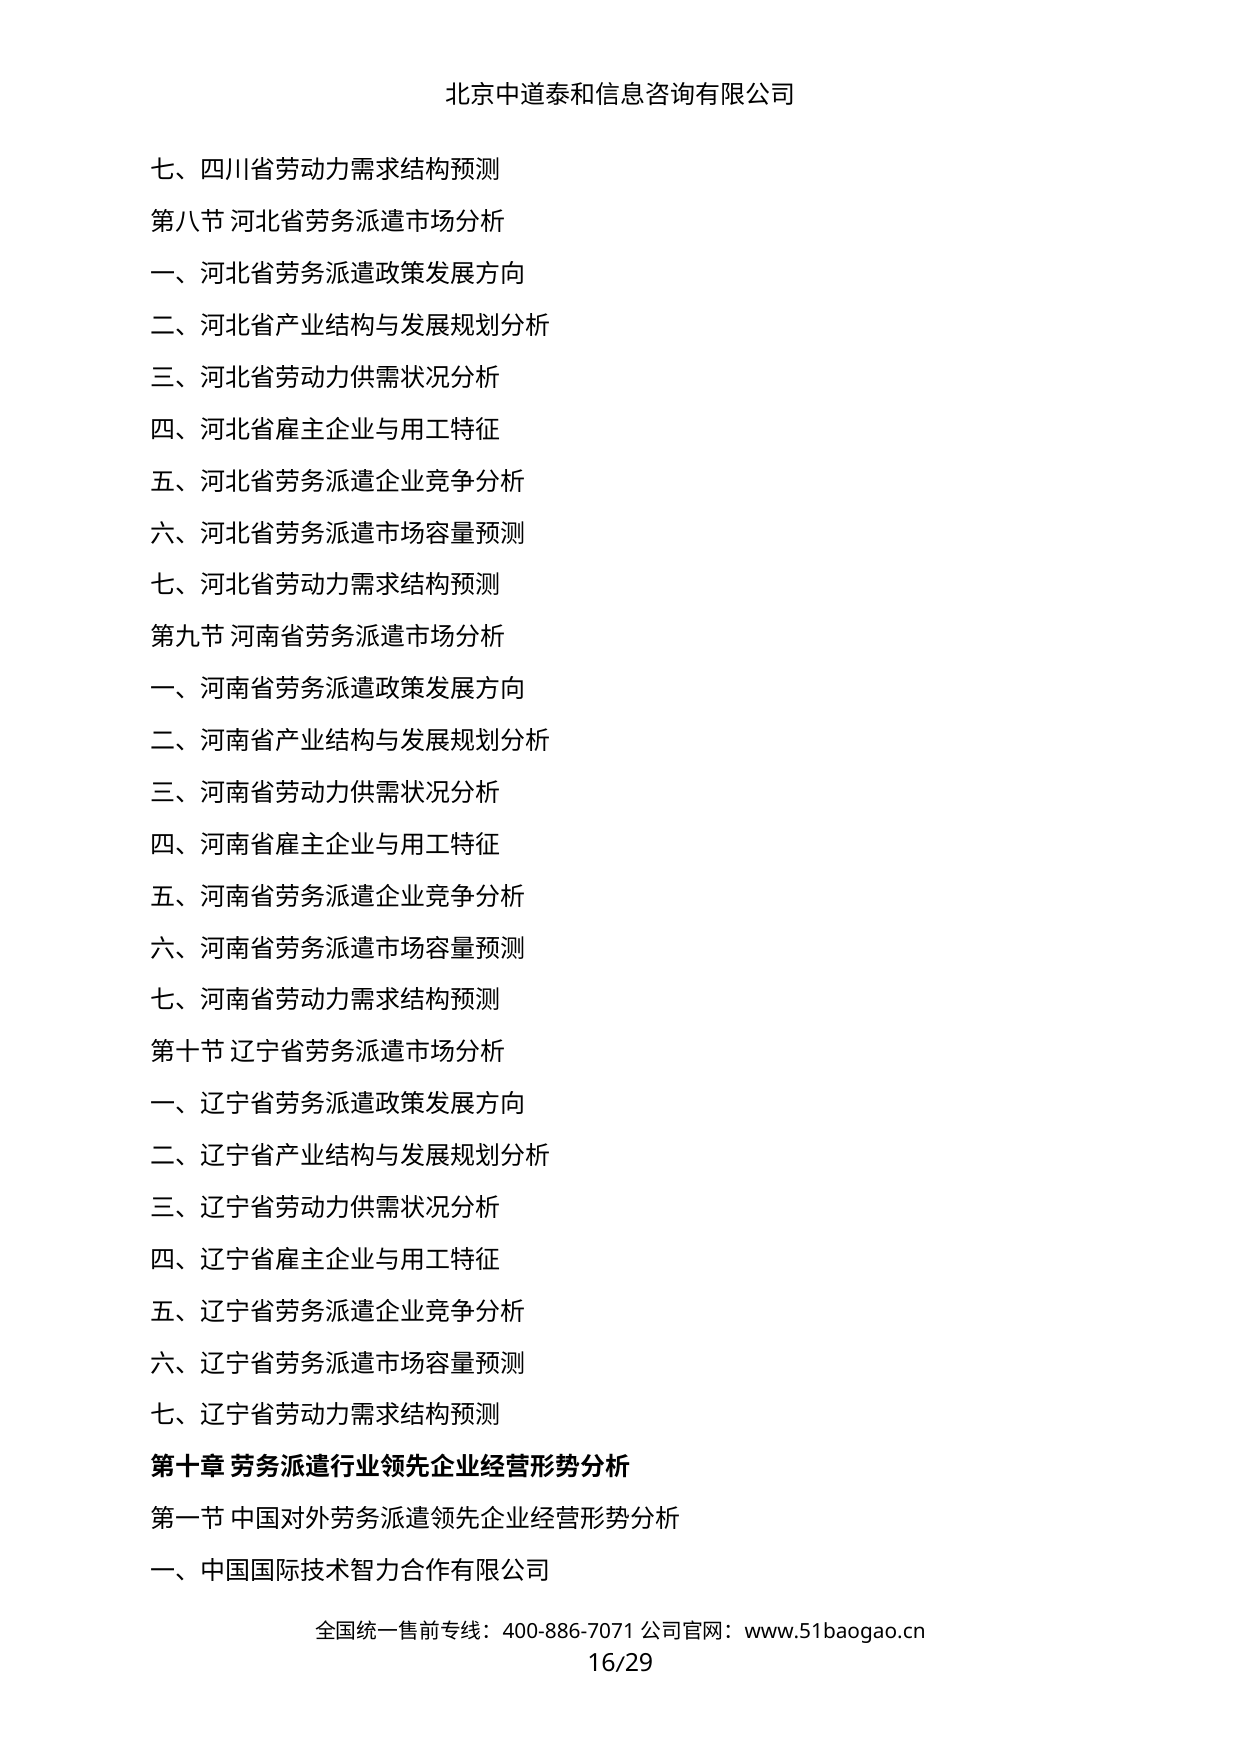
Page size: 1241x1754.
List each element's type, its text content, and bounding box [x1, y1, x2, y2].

text 三、辽宁省劳动力供需状况分析 [150, 1187, 1090, 1224]
text 七、河北省劳动力需求结构预测 [150, 565, 1090, 601]
text 五、河南省劳务派遣企业竞争分析 [150, 876, 1090, 912]
text 四、河南省雇主企业与用工特征 [150, 824, 1090, 861]
text 第八节 河北省劳务派遣市场分析 [150, 202, 1090, 238]
text 六、河北省劳务派遣市场容量预测 [150, 513, 1090, 549]
text 第十章 劳务派遣行业领先企业经营形势分析 [150, 1447, 1090, 1483]
text 六、河南省劳务派遣市场容量预测 [150, 928, 1090, 964]
text 第十节 辽宁省劳务派遣市场分析 [150, 1032, 1090, 1068]
text 第九节 河南省劳务派遣市场分析 [150, 617, 1090, 653]
text 一、中国国际技术智力合作有限公司 [150, 1551, 1090, 1587]
text 三、河南省劳动力供需状况分析 [150, 772, 1090, 809]
text 一、河北省劳务派遣政策发展方向 [150, 254, 1090, 290]
text 七、四川省劳动力需求结构预测 [150, 150, 1090, 186]
text 五、辽宁省劳务派遣企业竞争分析 [150, 1291, 1090, 1327]
text 七、河南省劳动力需求结构预测 [150, 980, 1090, 1016]
text 四、河北省雇主企业与用工特征 [150, 409, 1090, 446]
text 六、辽宁省劳务派遣市场容量预测 [150, 1343, 1090, 1379]
text 二、辽宁省产业结构与发展规划分析 [150, 1136, 1090, 1172]
text 三、河北省劳动力供需状况分析 [150, 357, 1090, 394]
text 一、河南省劳务派遣政策发展方向 [150, 669, 1090, 705]
text 五、河北省劳务派遣企业竞争分析 [150, 461, 1090, 497]
text 四、辽宁省雇主企业与用工特征 [150, 1239, 1090, 1276]
text 七、辽宁省劳动力需求结构预测 [150, 1395, 1090, 1431]
text 第一节 中国对外劳务派遣领先企业经营形势分析 [150, 1499, 1090, 1535]
text 一、辽宁省劳务派遣政策发展方向 [150, 1084, 1090, 1120]
text 二、河南省产业结构与发展规划分析 [150, 721, 1090, 757]
text 二、河北省产业结构与发展规划分析 [150, 306, 1090, 342]
